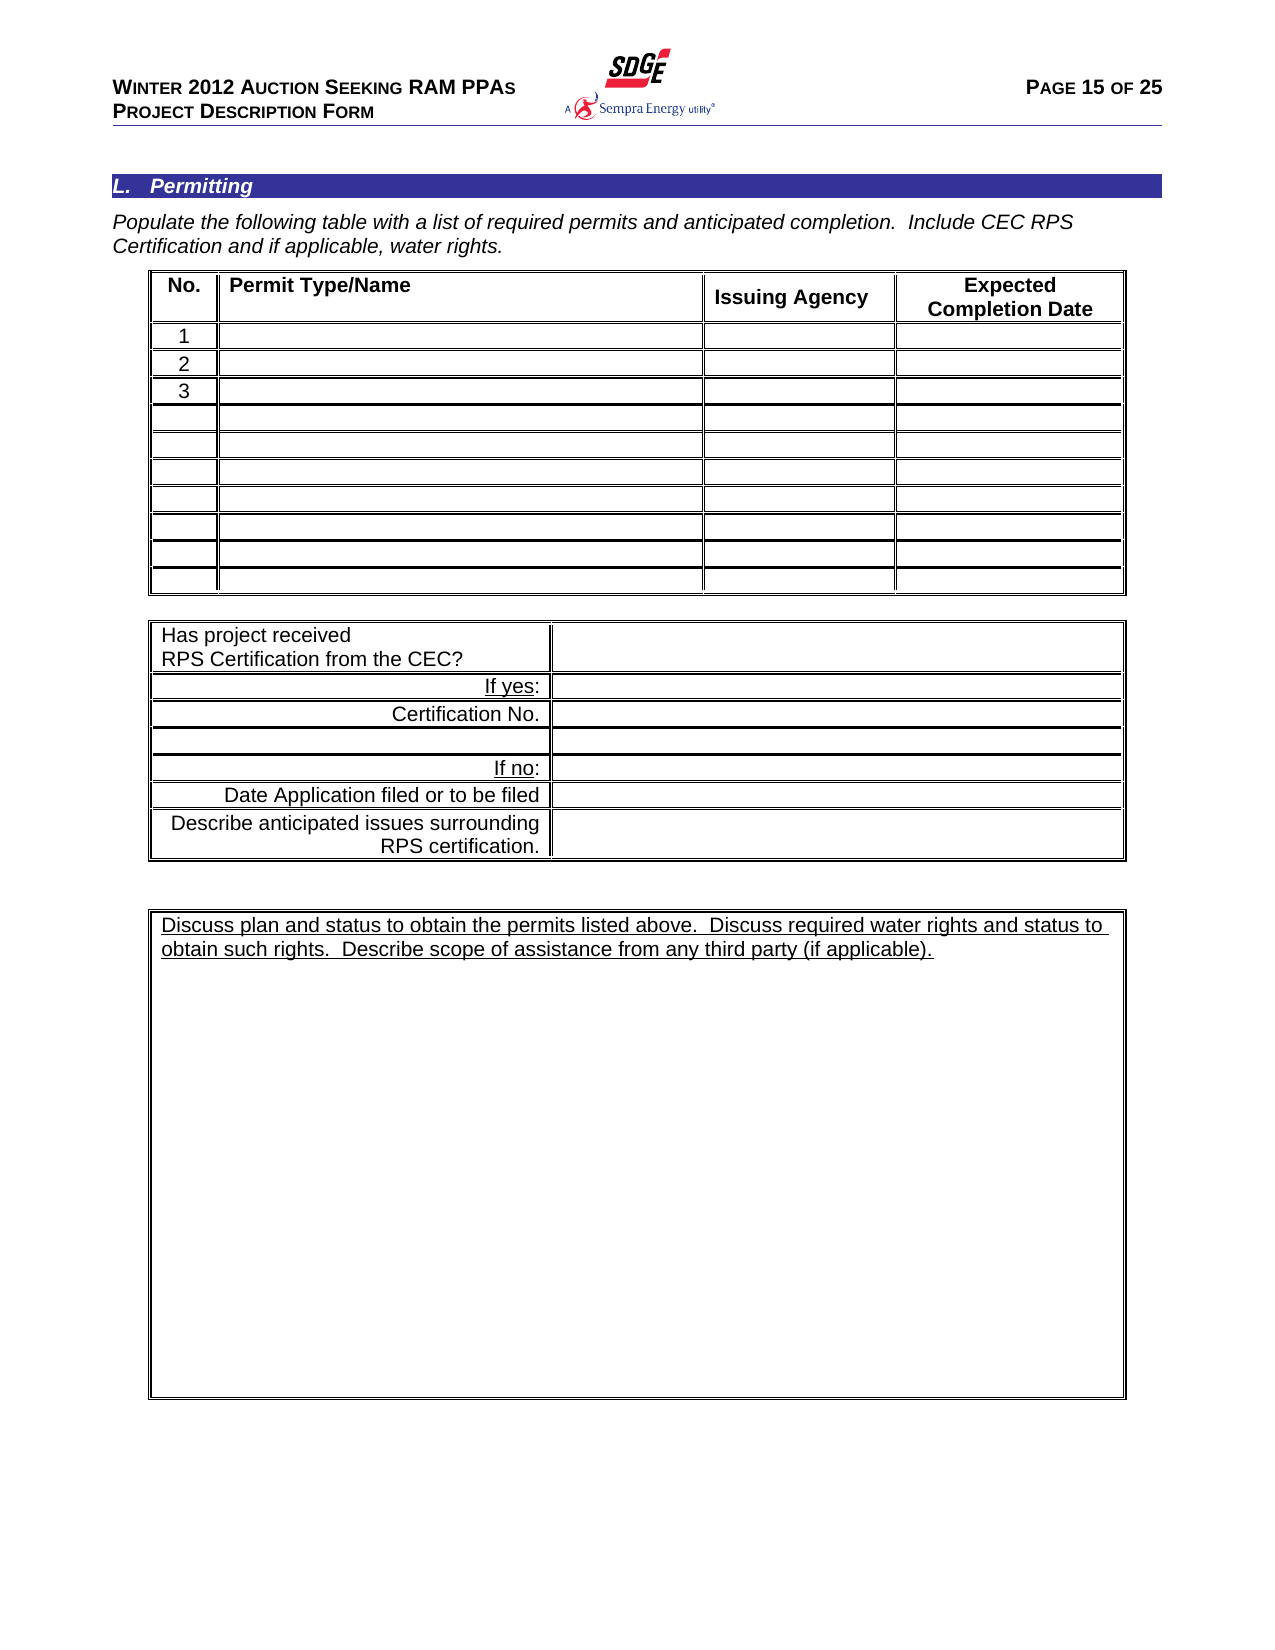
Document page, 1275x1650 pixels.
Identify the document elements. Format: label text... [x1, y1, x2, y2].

table_cell [553, 753, 1123, 780]
table_cell [705, 515, 894, 538]
table_cell [553, 671, 1123, 698]
table_cell [553, 726, 1125, 753]
table_cell [897, 403, 1125, 430]
table_header Issuing Agency [703, 273, 895, 321]
table_cell [897, 430, 1123, 457]
table_cell [150, 539, 216, 566]
table_cell [220, 460, 702, 484]
table_cell [152, 511, 217, 538]
table_cell Certification No. [150, 698, 551, 726]
table_cell [705, 379, 894, 402]
table_cell [705, 487, 894, 511]
table_cell 3 [150, 375, 218, 402]
table_header Permit Type/Name [218, 273, 703, 321]
table_cell [551, 698, 1125, 726]
table_cell [220, 515, 702, 538]
table_cell [150, 403, 216, 430]
table_cell [703, 568, 895, 593]
table_cell [150, 726, 549, 753]
table_cell [218, 568, 703, 593]
list Permitting [112, 174, 1162, 198]
table_cell [895, 566, 1125, 593]
table_cell [553, 780, 1123, 807]
table_cell 1 [152, 321, 217, 348]
table_cell [897, 484, 1123, 511]
table_cell [220, 324, 702, 348]
table_cell [152, 430, 216, 457]
text Populate the following table with a list of required permits and anticipated completion. Include CEC RPS Certification and if applicable, water rights. [112, 210, 1162, 258]
table_header Has project received RPS Certification from the CEC? [152, 623, 551, 671]
table_cell [705, 460, 894, 484]
table_cell [551, 807, 1123, 858]
table_cell [152, 484, 217, 511]
table_cell [220, 433, 702, 457]
table_cell [705, 542, 894, 566]
table_cell [897, 457, 1123, 484]
table_cell [897, 348, 1123, 375]
table_cell [895, 375, 1125, 402]
table_header Expected Completion Date [895, 271, 1123, 321]
table_cell [152, 457, 217, 484]
table_cell [220, 406, 702, 430]
table_cell Describe anticipated issues surrounding RPS certification. [152, 807, 551, 858]
table_cell [220, 379, 702, 402]
table_header No. [152, 273, 218, 321]
table_cell [897, 539, 1125, 566]
table_cell [220, 542, 702, 566]
table_cell [897, 511, 1123, 538]
table_cell [897, 321, 1123, 348]
table_cell [150, 566, 218, 593]
table_cell 2 [152, 348, 217, 375]
table_cell [705, 406, 894, 430]
table_cell [220, 351, 702, 375]
table_cell If no: [152, 753, 549, 780]
table_cell Date Application filed or to be filed [152, 780, 550, 807]
table_cell [705, 324, 894, 348]
table_cell [705, 433, 894, 457]
table_cell If yes: [152, 671, 550, 698]
table_header [551, 623, 1123, 671]
table_cell [705, 351, 894, 375]
table_cell [220, 487, 702, 511]
table_header Discuss plan and status to obtain the permits listed above. Discuss required water rights and status to obtain such rights. Describe scope of assistance from any third party (if applicable). [152, 913, 1123, 1397]
